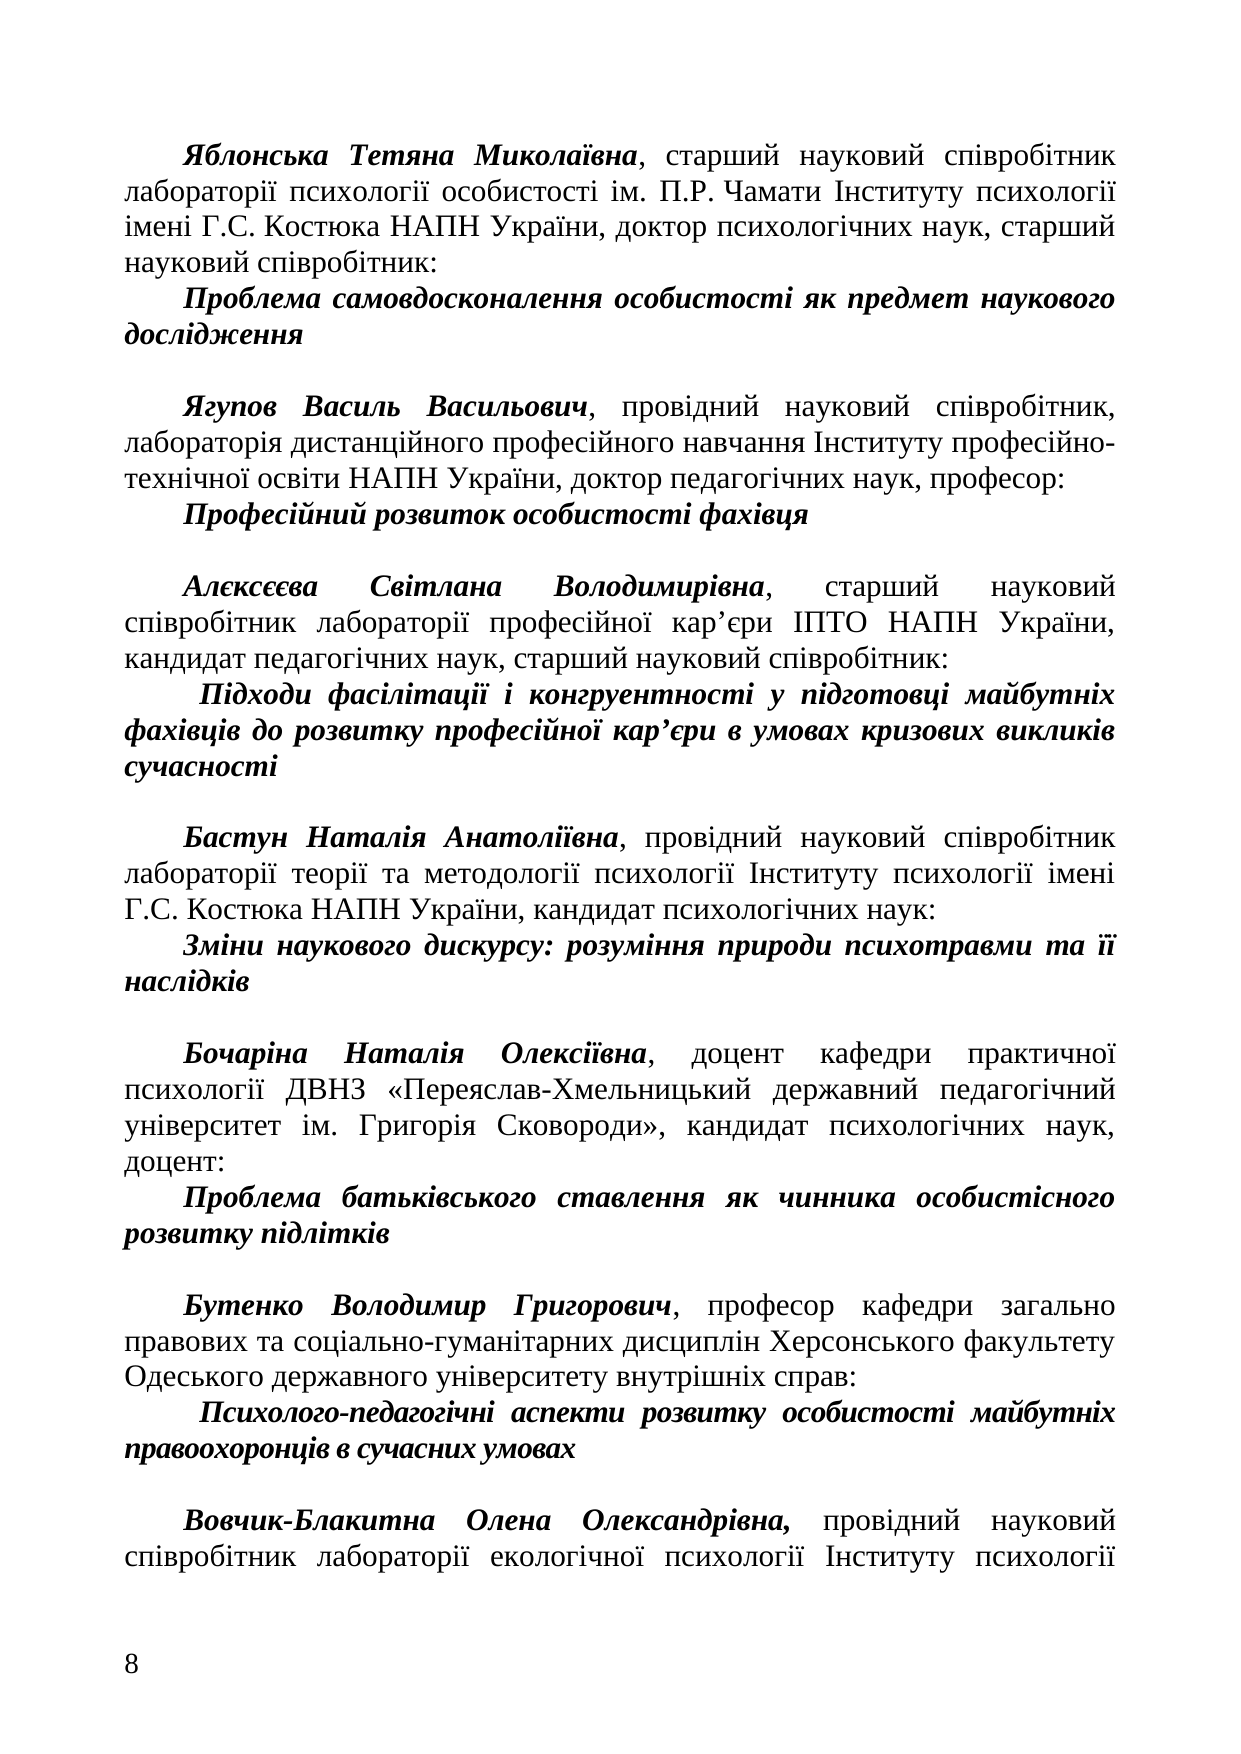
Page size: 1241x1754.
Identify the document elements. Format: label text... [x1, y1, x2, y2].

text Психолого-педагогічні аспекти розвитку особистості майбутніх правоохоронців в сучасних умовах [124, 1394, 1116, 1466]
text Проблема батьківського ставлення як чинника особистісного розвитку підлітків [124, 1178, 1116, 1250]
text Підходи фасілітації і конгруентності у підготовці майбутніх фахівців до розвитку професійної кар’єри в умовах кризових викликів сучасності [124, 675, 1116, 783]
text Бочаріна Наталія Олексіївна, доцент кафедри практичної психології ДВНЗ «Переяслав-Хмельницький державний педагогічний університет ім. Григорія Сковороди», кандидат психологічних наук, доцент: [124, 1034, 1116, 1178]
text Бутенко Володимир Григорович, професор кафедри загально правових та соціально-гуманітарних дисциплін Херсонського факультету Одеського державного університету внутрішніх справ: [124, 1286, 1116, 1394]
text Зміни наукового дискурсу: розуміння природи психотравми та її наслідків [124, 926, 1116, 998]
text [124, 1501, 1116, 1573]
text Бастун Наталія Анатоліївна, провідний науковий співробітник лабораторії теорії та методології психології Інституту психології імені Г.С. Костюка НАПН України, кандидат психологічних наук: [124, 819, 1116, 926]
text Ягупов Василь Васильович, провідний науковий співробітник, лабораторія дистанційного професійного навчання Інституту професійно-технічної освіти НАПН України, доктор педагогічних наук, професор: [124, 387, 1116, 495]
text Алєксєєва Світлана Володимирівна, старший науковий співробітник лабораторії професійної кар’єри ІПТО НАПН України, кандидат педагогічних наук, старший науковий співробітник: [124, 567, 1116, 675]
text Яблонська Тетяна Миколаївна, старший науковий співробітник лабораторії психології особистості ім. П.Р. Чамати Інституту психології імені Г.С. Костюка НАПН України, доктор психологічних наук, старший науковий співробітник: [124, 136, 1116, 279]
text Професійний розвиток особистості фахівця [124, 495, 1116, 531]
text Проблема самовдосконалення особистості як предмет наукового дослідження [124, 279, 1116, 351]
